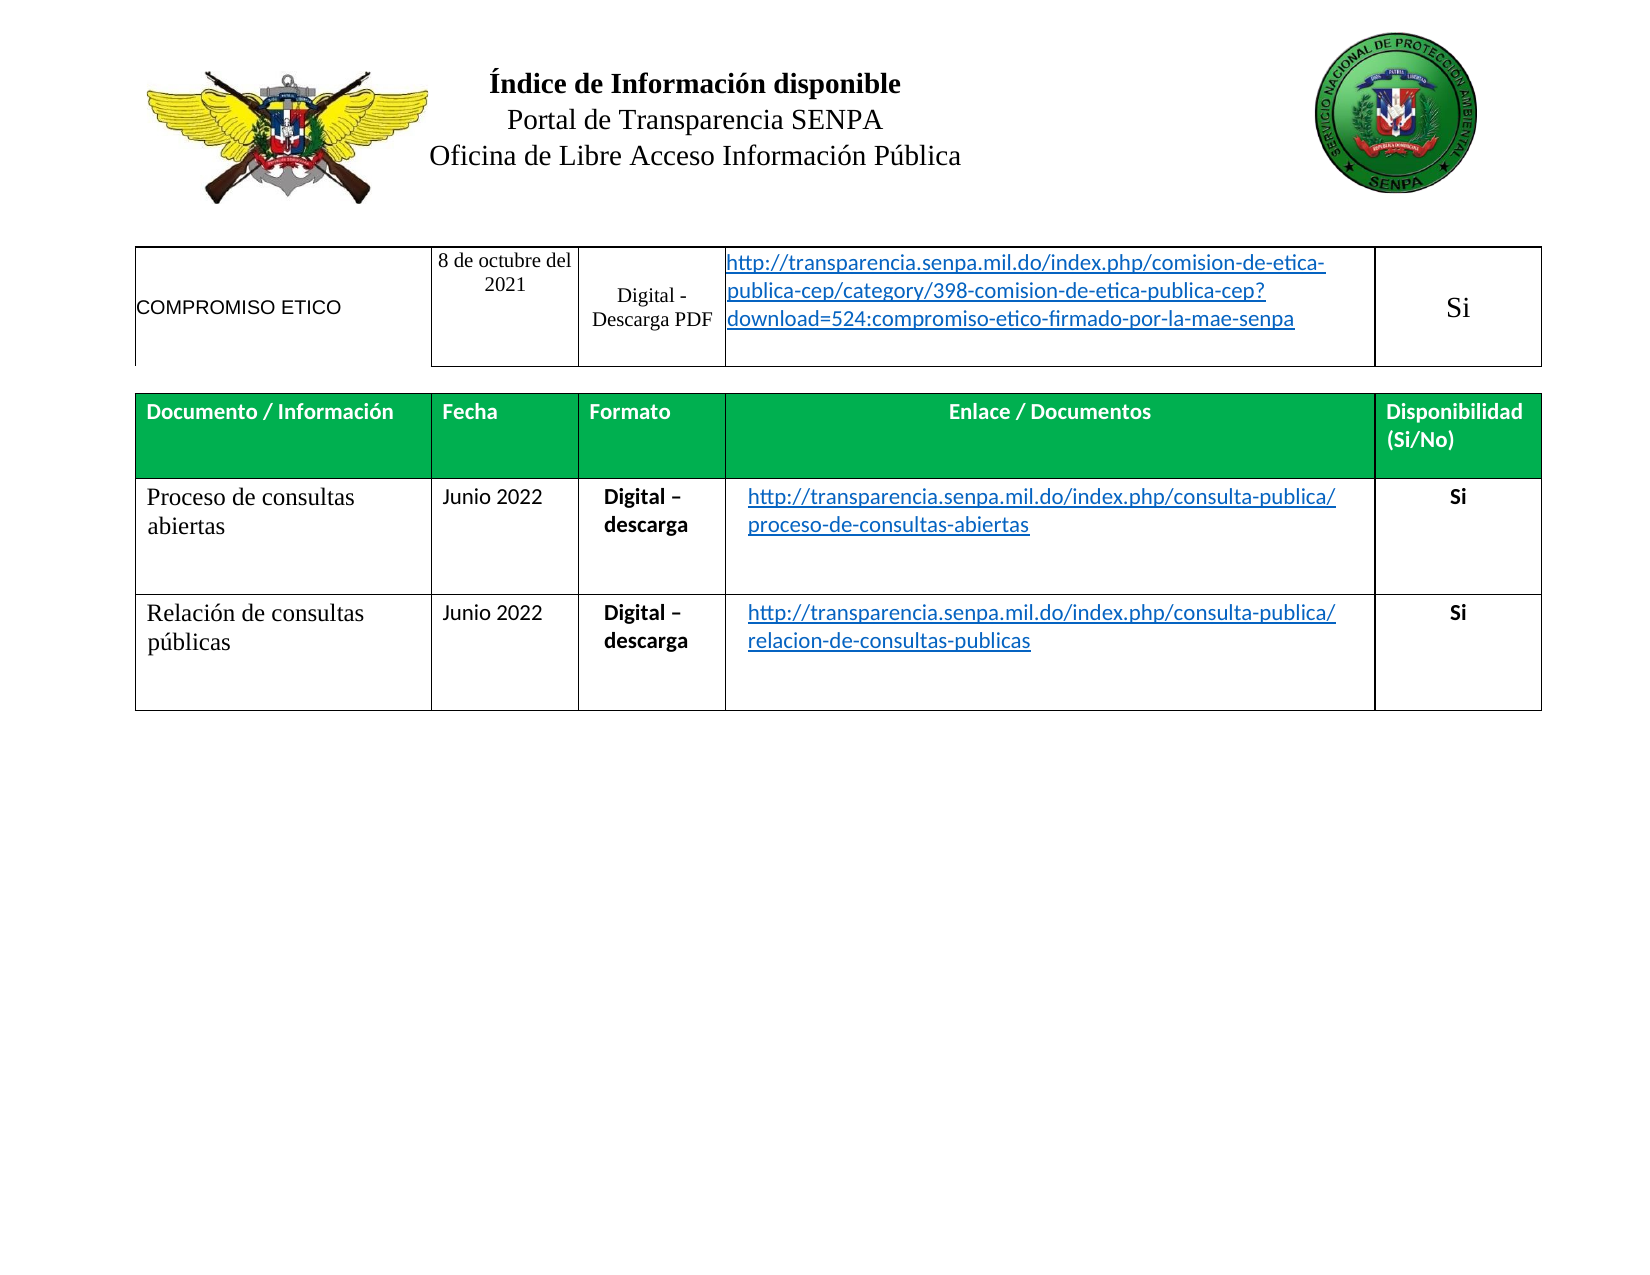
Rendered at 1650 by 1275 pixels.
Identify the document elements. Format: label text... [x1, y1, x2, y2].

table_cell Si [1376, 248, 1541, 366]
table_cell Relación de consultas públicas [136, 595, 431, 710]
table_cell http://transparencia.senpa.mil.do/index.php/consulta-publica/relacion-de-consultas-publicas [726, 595, 1374, 710]
table_header Enlace / Documentos [726, 394, 1374, 478]
table_cell Si [1376, 479, 1541, 594]
table_cell Digital - Descarga PDF [579, 248, 725, 366]
table_cell Digital – descarga [579, 595, 725, 710]
table_cell Proceso de consultas abiertas [136, 479, 431, 594]
table_header Documento / Información [136, 394, 431, 478]
table_cell COMPROMISO ETICO [136, 248, 431, 366]
table_header Disponibilidad (Si/No) [1376, 394, 1541, 478]
table_cell Si [1376, 595, 1541, 710]
table_header Formato [579, 394, 725, 478]
picture [1314, 31, 1477, 194]
table_cell Digital – descarga [579, 479, 725, 594]
table_cell http://transparencia.senpa.mil.do/index.php/consulta-publica/proceso-de-consultas-abiertas [726, 479, 1374, 594]
table_cell Junio 2022 [432, 479, 578, 594]
picture [146, 71, 429, 204]
table_header Fecha [432, 394, 578, 478]
table_cell 8 de octubre del 2021 [432, 248, 578, 366]
table_cell Junio 2022 [432, 595, 578, 710]
